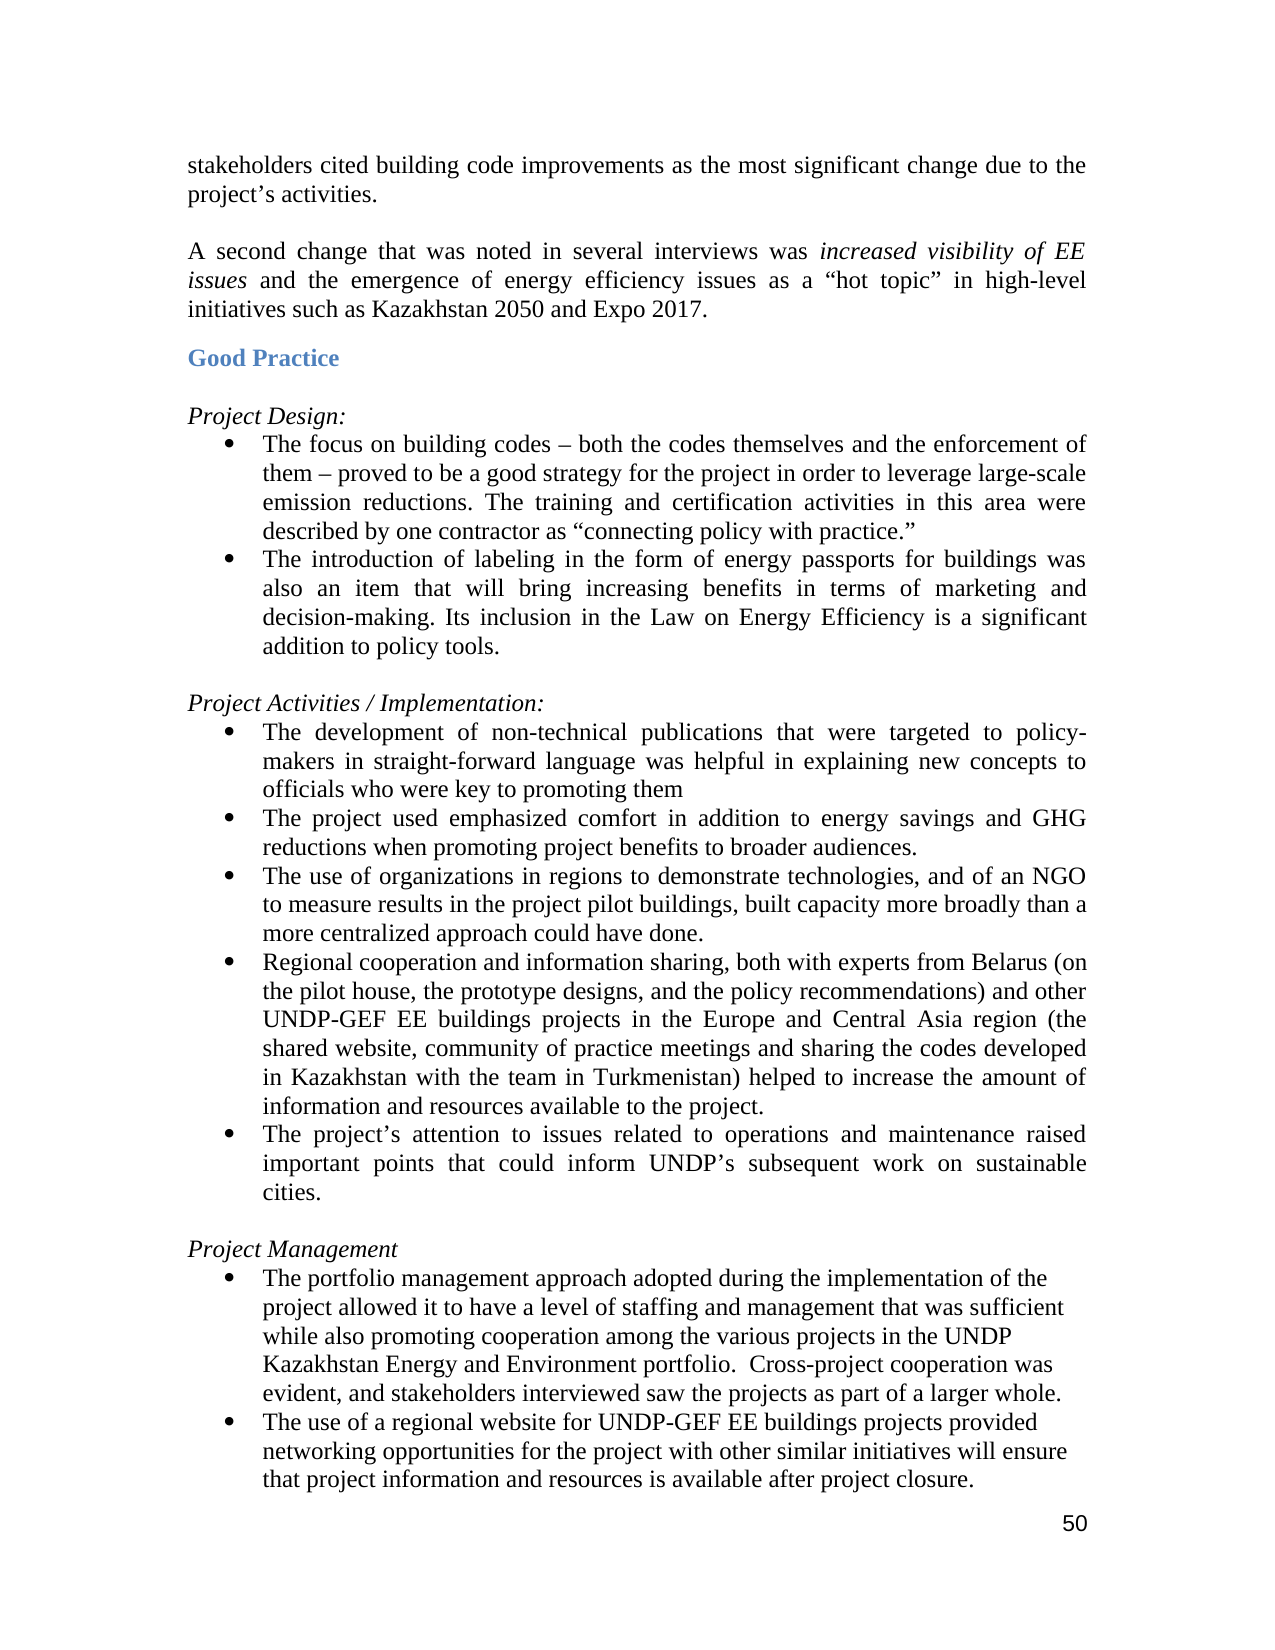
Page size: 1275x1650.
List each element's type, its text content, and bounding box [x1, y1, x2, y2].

list The use of a regional website for UNDP-GEF EE buildings projects provided networking opportunities for the project with other similar initiatives will ensure that project information and resources is available after project closure. [225, 1407, 1087, 1493]
list The portfolio management approach adopted during the implementation of the project allowed it to have a level of staffing and management that was sufficient while also promoting cooperation among the various projects in the UNDP Kazakhstan Energy and Environment portfolio. Cross-project cooperation was evident, and stakeholders interviewed saw the projects as part of a larger whole. [225, 1263, 1087, 1407]
list The development of non-technical publications that were targeted to policy-makers in straight-forward language was helpful in explaining new concepts to officials who were key to promoting them [225, 717, 1087, 803]
list The introduction of labeling in the form of energy passports for buildings was also an item that will bring increasing benefits in terms of marketing and decision-making. Its inclusion in the Law on Energy Efficiency is a significant addition to policy tools. [225, 544, 1087, 659]
text Project Management [187, 1234, 1087, 1263]
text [187, 150, 1087, 207]
list The focus on building codes – both the codes themselves and the enforcement of them – proved to be a good strategy for the project in order to leverage large-scale emission reductions. The training and certification activities in this area were described by one contractor as “connecting policy with practice.” [225, 429, 1087, 544]
subtitle Good Practice [187, 343, 1087, 372]
text Project Activities / Implementation: [187, 688, 1087, 717]
list Regional cooperation and information sharing, both with experts from Belarus (on the pilot house, the prototype designs, and the policy recommendations) and other UNDP-GEF EE buildings projects in the Europe and Central Asia region (the shared website, community of practice meetings and sharing the codes developed in Kazakhstan with the team in Turkmenistan) helped to increase the amount of information and resources available to the project. [225, 947, 1087, 1119]
list The use of organizations in regions to demonstrate technologies, and of an NGO to measure results in the project pilot buildings, built capacity more broadly than a more centralized approach could have done. [225, 861, 1087, 947]
text A second change that was noted in several interviews was increased visibility of EE issues and the emergence of energy efficiency issues as a “hot topic” in high-level initiatives such as Kazakhstan 2050 and Expo 2017. [187, 236, 1087, 322]
text Project Design: [187, 401, 1087, 429]
list The project’s attention to issues related to operations and maintenance raised important points that could inform UNDP’s subsequent work on sustainable cities. [225, 1119, 1087, 1206]
list The project used emphasized comfort in addition to energy savings and GHG reductions when promoting project benefits to broader audiences. [225, 803, 1087, 861]
